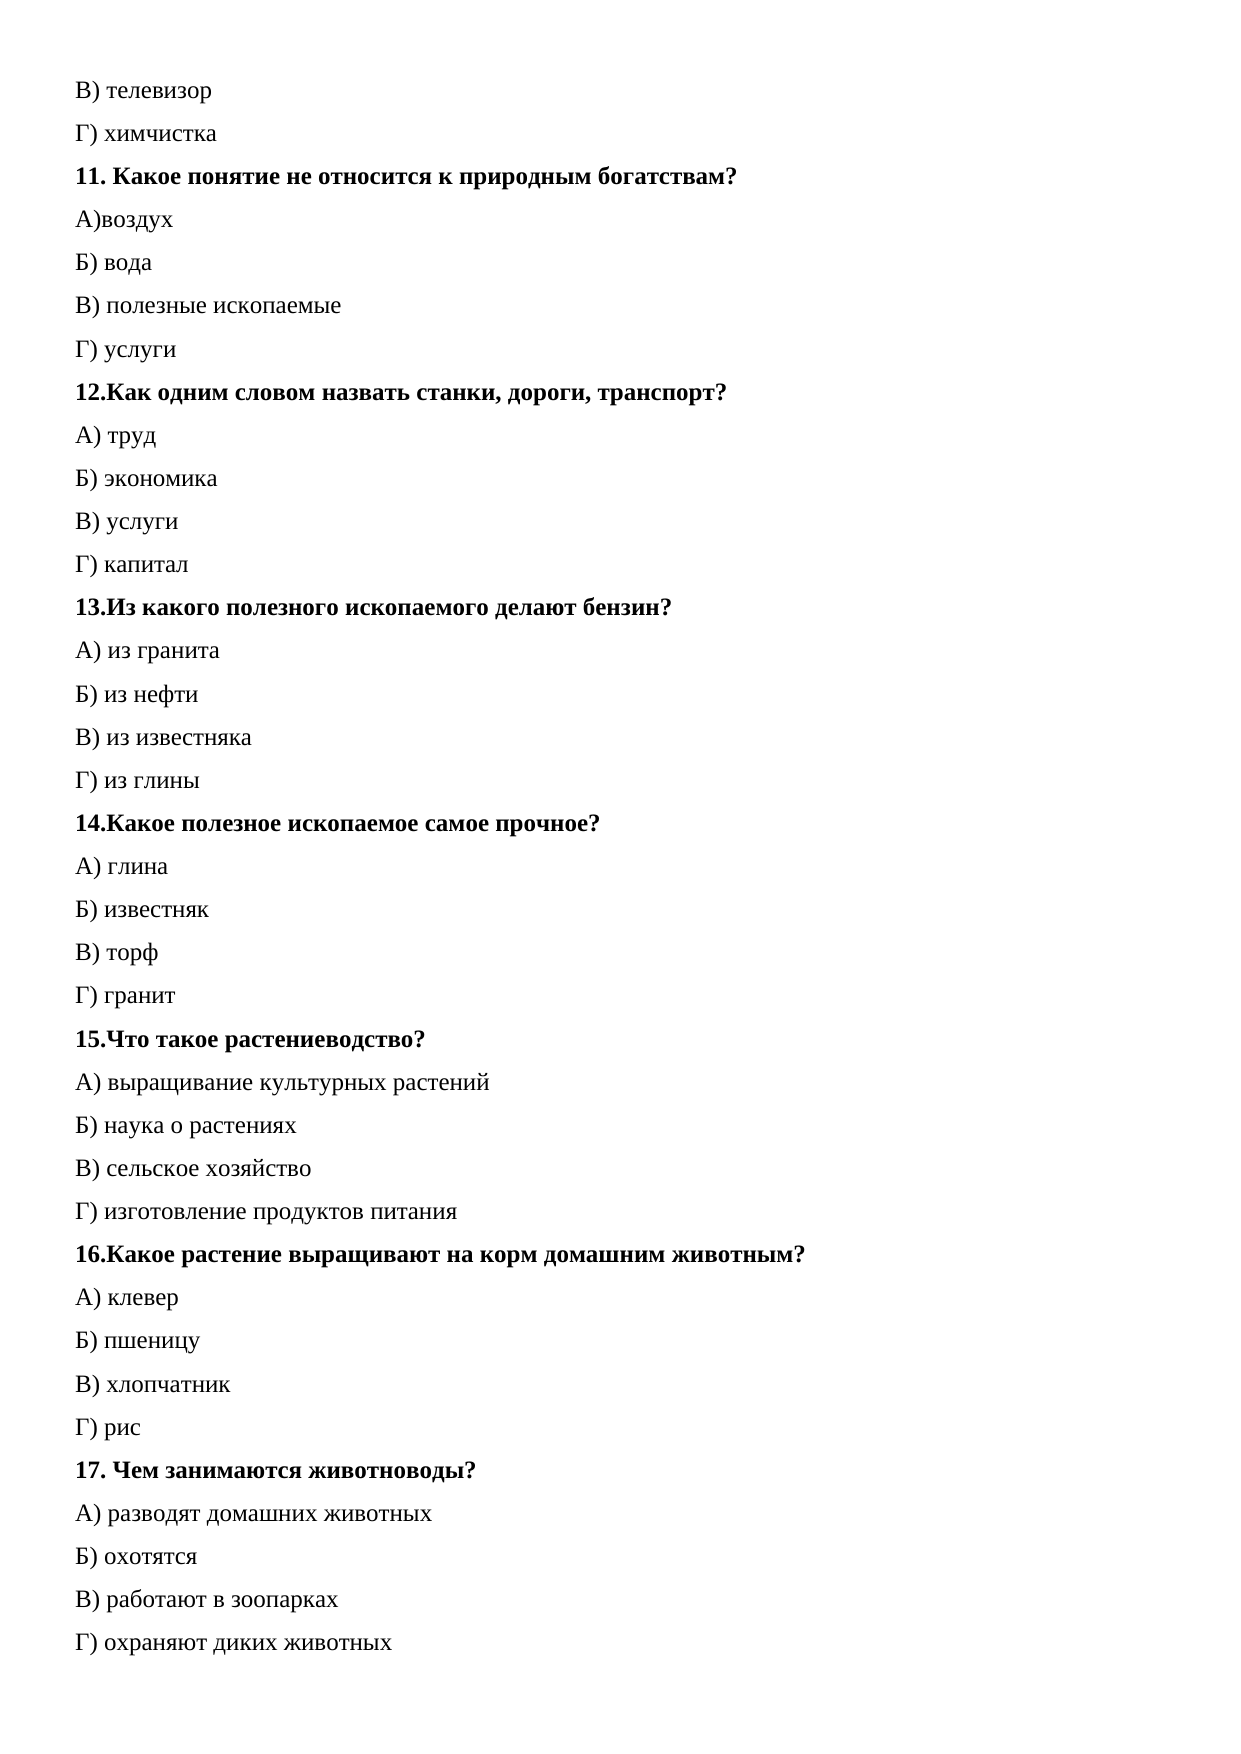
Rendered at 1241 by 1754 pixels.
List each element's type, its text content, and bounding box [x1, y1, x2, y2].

text Г) гранит [75, 981, 1165, 1009]
text Б) из нефти [75, 679, 1165, 707]
text А) труд [75, 420, 1165, 449]
text 11. Какое понятие не относится к природным богатствам? [75, 161, 1165, 190]
text 13.Из какого полезного ископаемого делают бензин? [75, 592, 1165, 621]
text А) выращивание культурных растений [75, 1067, 1165, 1096]
text Г) капитал [75, 549, 1165, 578]
text А) разводят домашних животных [75, 1498, 1165, 1527]
text А) глина [75, 851, 1165, 880]
text А)воздух [75, 204, 1165, 233]
text А) из гранита [75, 636, 1165, 664]
text 16.Какое растение выращивают на корм домашним животным? [75, 1239, 1165, 1268]
text Г) охраняют диких животных [75, 1627, 1165, 1656]
text Б) наука о растениях [75, 1110, 1165, 1139]
text В) хлопчатник [75, 1369, 1165, 1397]
text В) работают в зоопарках [75, 1584, 1165, 1613]
text В) из известняка [75, 722, 1165, 751]
text Г) рис [75, 1412, 1165, 1441]
text 15.Что такое растениеводство? [75, 1024, 1165, 1052]
text В) сельское хозяйство [75, 1153, 1165, 1182]
text В) торф [75, 937, 1165, 966]
text Б) экономика [75, 463, 1165, 492]
text 14.Какое полезное ископаемое самое прочное? [75, 808, 1165, 837]
text Г) химчистка [75, 118, 1165, 147]
text В) услуги [75, 506, 1165, 535]
text А) клевер [75, 1282, 1165, 1311]
text Г) из глины [75, 765, 1165, 794]
text Г) изготовление продуктов питания [75, 1196, 1165, 1225]
text Б) вода [75, 247, 1165, 276]
text В) полезные ископаемые [75, 291, 1165, 319]
text Б) пшеницу [75, 1326, 1165, 1354]
text 12.Как одним словом назвать станки, дороги, транспорт? [75, 377, 1165, 406]
text Г) услуги [75, 334, 1165, 362]
text В) телевизор [75, 75, 1165, 104]
text Б) охотятся [75, 1541, 1165, 1570]
text Б) известняк [75, 894, 1165, 923]
text 17. Чем занимаются животноводы? [75, 1455, 1165, 1484]
